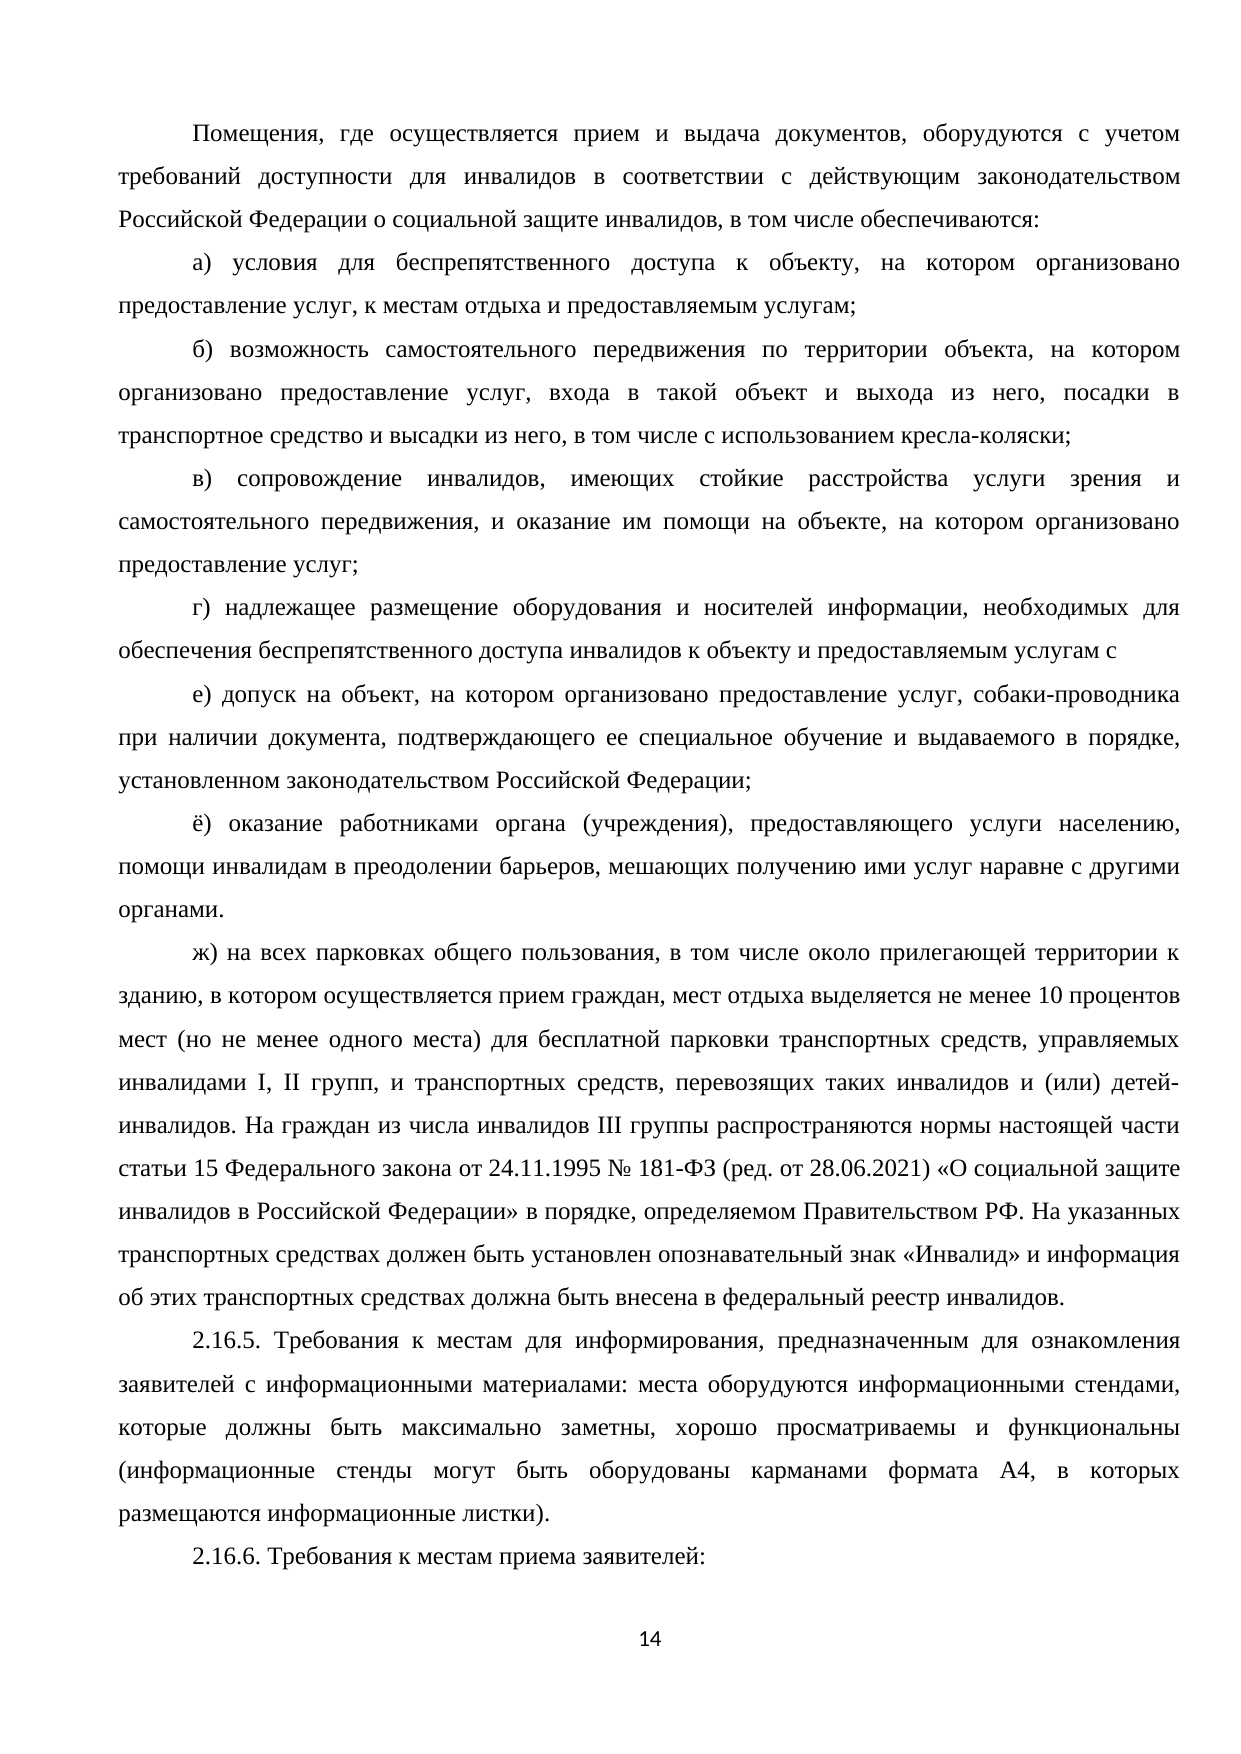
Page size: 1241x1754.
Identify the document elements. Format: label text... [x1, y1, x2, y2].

text г) надлежащее размещение оборудования и носителей информации, необходимых для обеспечения беспрепятственного доступа инвалидов к объекту и предоставляемым услугам с [118, 592, 1181, 664]
text а) условия для беспрепятственного доступа к объекту, на котором организовано предоставление услуг, к местам отдыха и предоставляемым услугам; [118, 247, 1181, 319]
text ё) оказание работниками органа (учреждения), предоставляющего услуги населению, помощи инвалидам в преодолении барьеров, мешающих получению ими услуг наравне с другими органами. [118, 808, 1181, 923]
text в) сопровождение инвалидов, имеющих стойкие расстройства услуги зрения и самостоятельного передвижения, и оказание им помощи на объекте, на котором организовано предоставление услуг; [118, 463, 1181, 578]
text Помещения, где осуществляется прием и выдача документов, оборудуются с учетом требований доступности для инвалидов в соответствии с действующим законодательством Российской Федерации о социальной защите инвалидов, в том числе обеспечиваются: [118, 118, 1181, 233]
text ж) на всех парковках общего пользования, в том числе около прилегающей территории к зданию, в котором осуществляется прием граждан, мест отдыха выделяется не менее 10 процентов мест (но не менее одного места) для бесплатной парковки транспортных средств, управляемых инвалидами I, II групп, и транспортных средств, перевозящих таких инвалидов и (или) детей-инвалидов. На граждан из числа инвалидов III группы распространяются нормы настоящей части статьи 15 Федерального закона от 24.11.1995 № 181-ФЗ (ред. от 28.06.2021) «О социальной защите инвалидов в Российской Федерации» в порядке, определяемом Правительством РФ. На указанных транспортных средствах должен быть установлен опознавательный знак «Инвалид» и информация об этих транспортных средствах должна быть внесена в федеральный реестр инвалидов. [118, 937, 1181, 1311]
text е) допуск на объект, на котором организовано предоставление услуг, собаки-проводника при наличии документа, подтверждающего ее специальное обучение и выдаваемого в порядке, установленном законодательством Российской Федерации; [118, 679, 1181, 794]
text 2.16.6. Требования к местам приема заявителей: [118, 1541, 1181, 1570]
text б) возможность самостоятельного передвижения по территории объекта, на котором организовано предоставление услуг, входа в такой объект и выхода из него, посадки в транспортное средство и высадки из него, в том числе с использованием кресла-коляски; [118, 334, 1181, 449]
text 2.16.5. Требования к местам для информирования, предназначенным для ознакомления заявителей с информационными материалами: места оборудуются информационными стендами, которые должны быть максимально заметны, хорошо просматриваемы и функциональны (информационные стенды могут быть оборудованы карманами формата А4, в которых размещаются информационные листки). [118, 1326, 1181, 1527]
